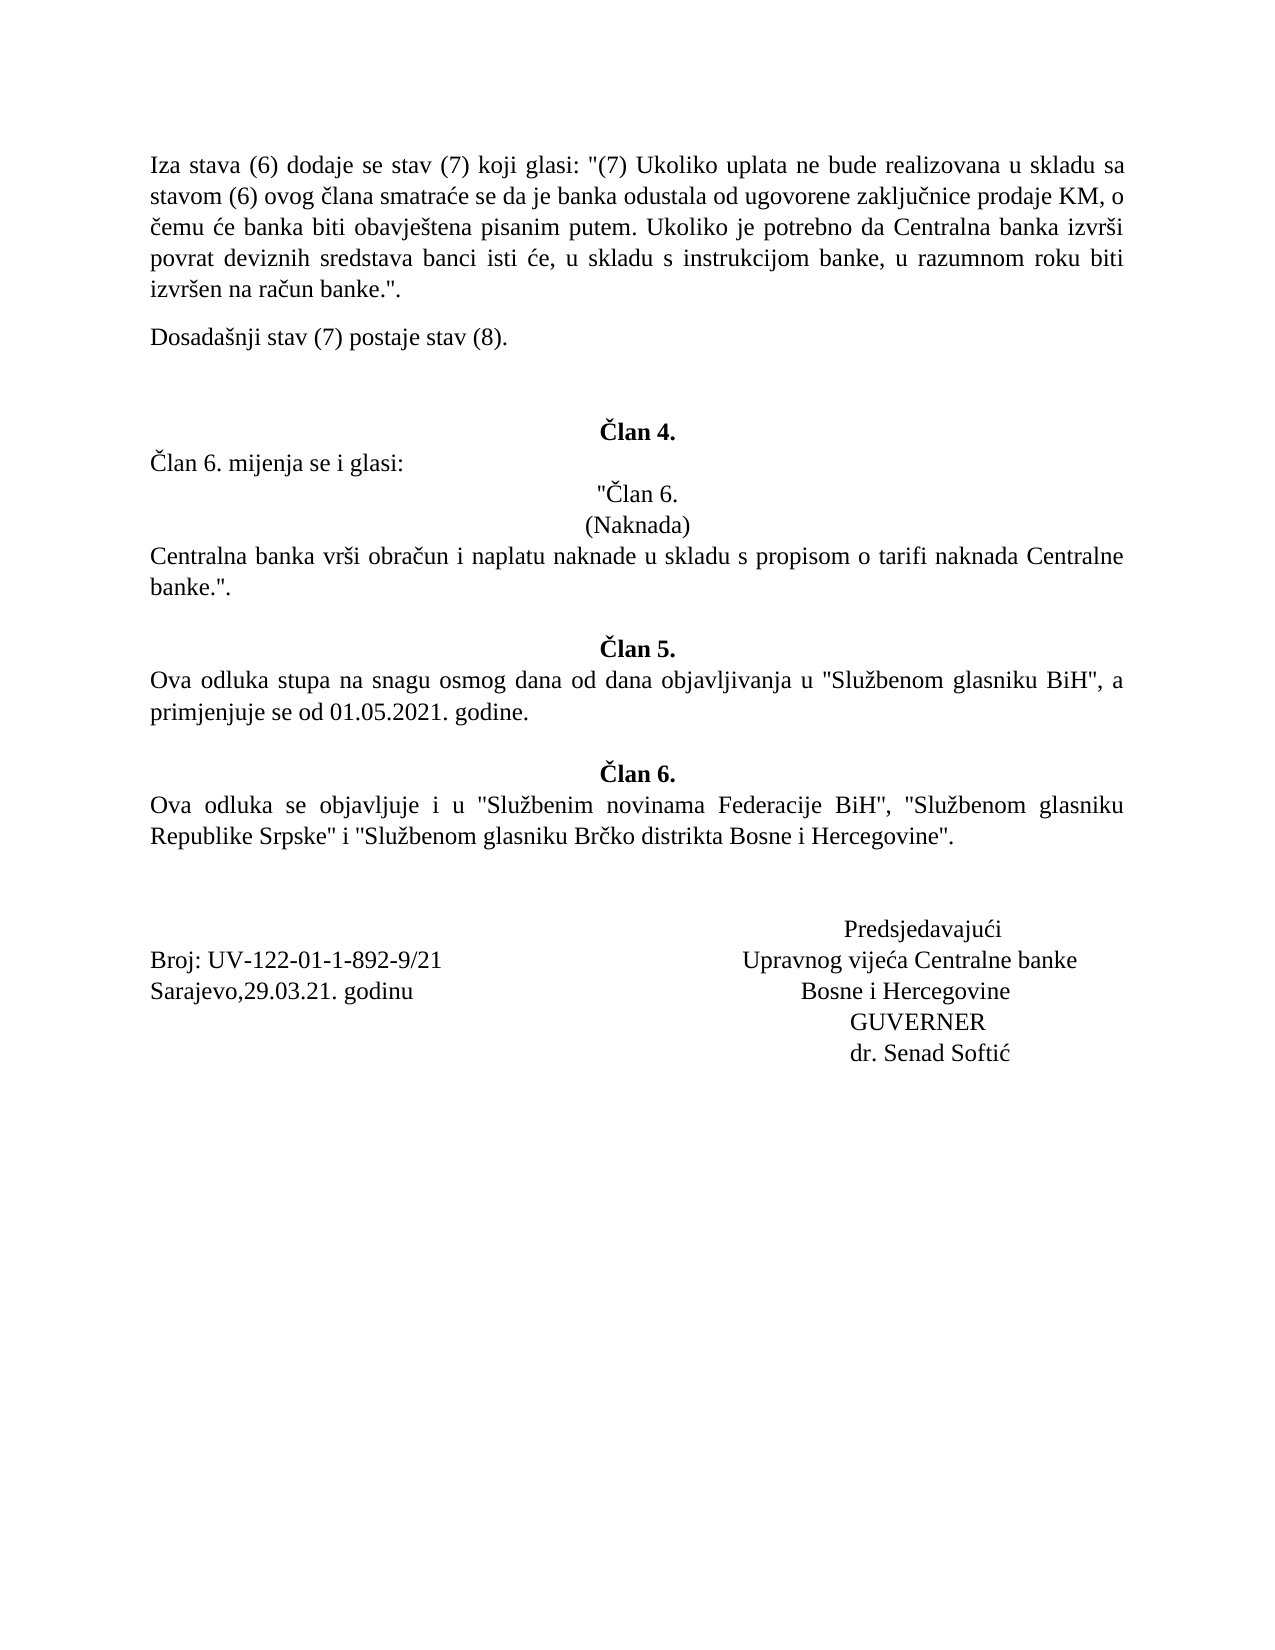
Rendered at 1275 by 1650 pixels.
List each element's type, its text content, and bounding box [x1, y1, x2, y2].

text GUVERNER [150, 1007, 1125, 1036]
text (Naknada) [150, 510, 1125, 539]
text Član 6. [150, 759, 1125, 787]
text Broj: UV-122-01-1-892-9/21 Upravnog vijeća Centralne banke [150, 945, 1125, 974]
text Ova odluka se objavljuje i u ''Službenim novinama Federacije BiH'', ''Službenom glasniku Republike Srpske'' i ''Službenom glasniku Brčko distrikta Bosne i Hercegovine''. [150, 790, 1125, 849]
text Predsjedavajući [150, 914, 1125, 943]
text Ova odluka stupa na snagu osmog dana od dana objavljivanja u ''Službenom glasniku BiH'', a primjenjuje se od 01.05.2021. godine. [150, 666, 1125, 725]
text Sarajevo,29.03.21. godinu Bosne i Hercegovine [150, 976, 1125, 1005]
text ''Član 6. [150, 479, 1125, 508]
text Dosadašnji stav (7) postaje stav (8). [150, 322, 1125, 351]
text Član 4. [150, 417, 1125, 446]
text dr. Senad Softić [150, 1038, 1125, 1067]
text Iza stava (6) dodaje se stav (7) koji glasi: ''(7) Ukoliko uplata ne bude realizovana u skladu sa stavom (6) ovog člana smatraće se da je banka odustala od ugovorene zaključnice prodaje KM, o čemu će banka biti obavještena pisanim putem. Ukoliko je potrebno da Centralna banka izvrši povrat deviznih sredstava banci isti će, u skladu s instrukcijom banke, u razumnom roku biti izvršen na račun banke.''. [150, 150, 1125, 303]
text Centralna banka vrši obračun i naplatu naknade u skladu s propisom o tarifi naknada Centralne banke.''. [150, 541, 1125, 601]
text Član 6. mijenja se i glasi: [150, 448, 1125, 477]
text Član 5. [150, 634, 1125, 663]
